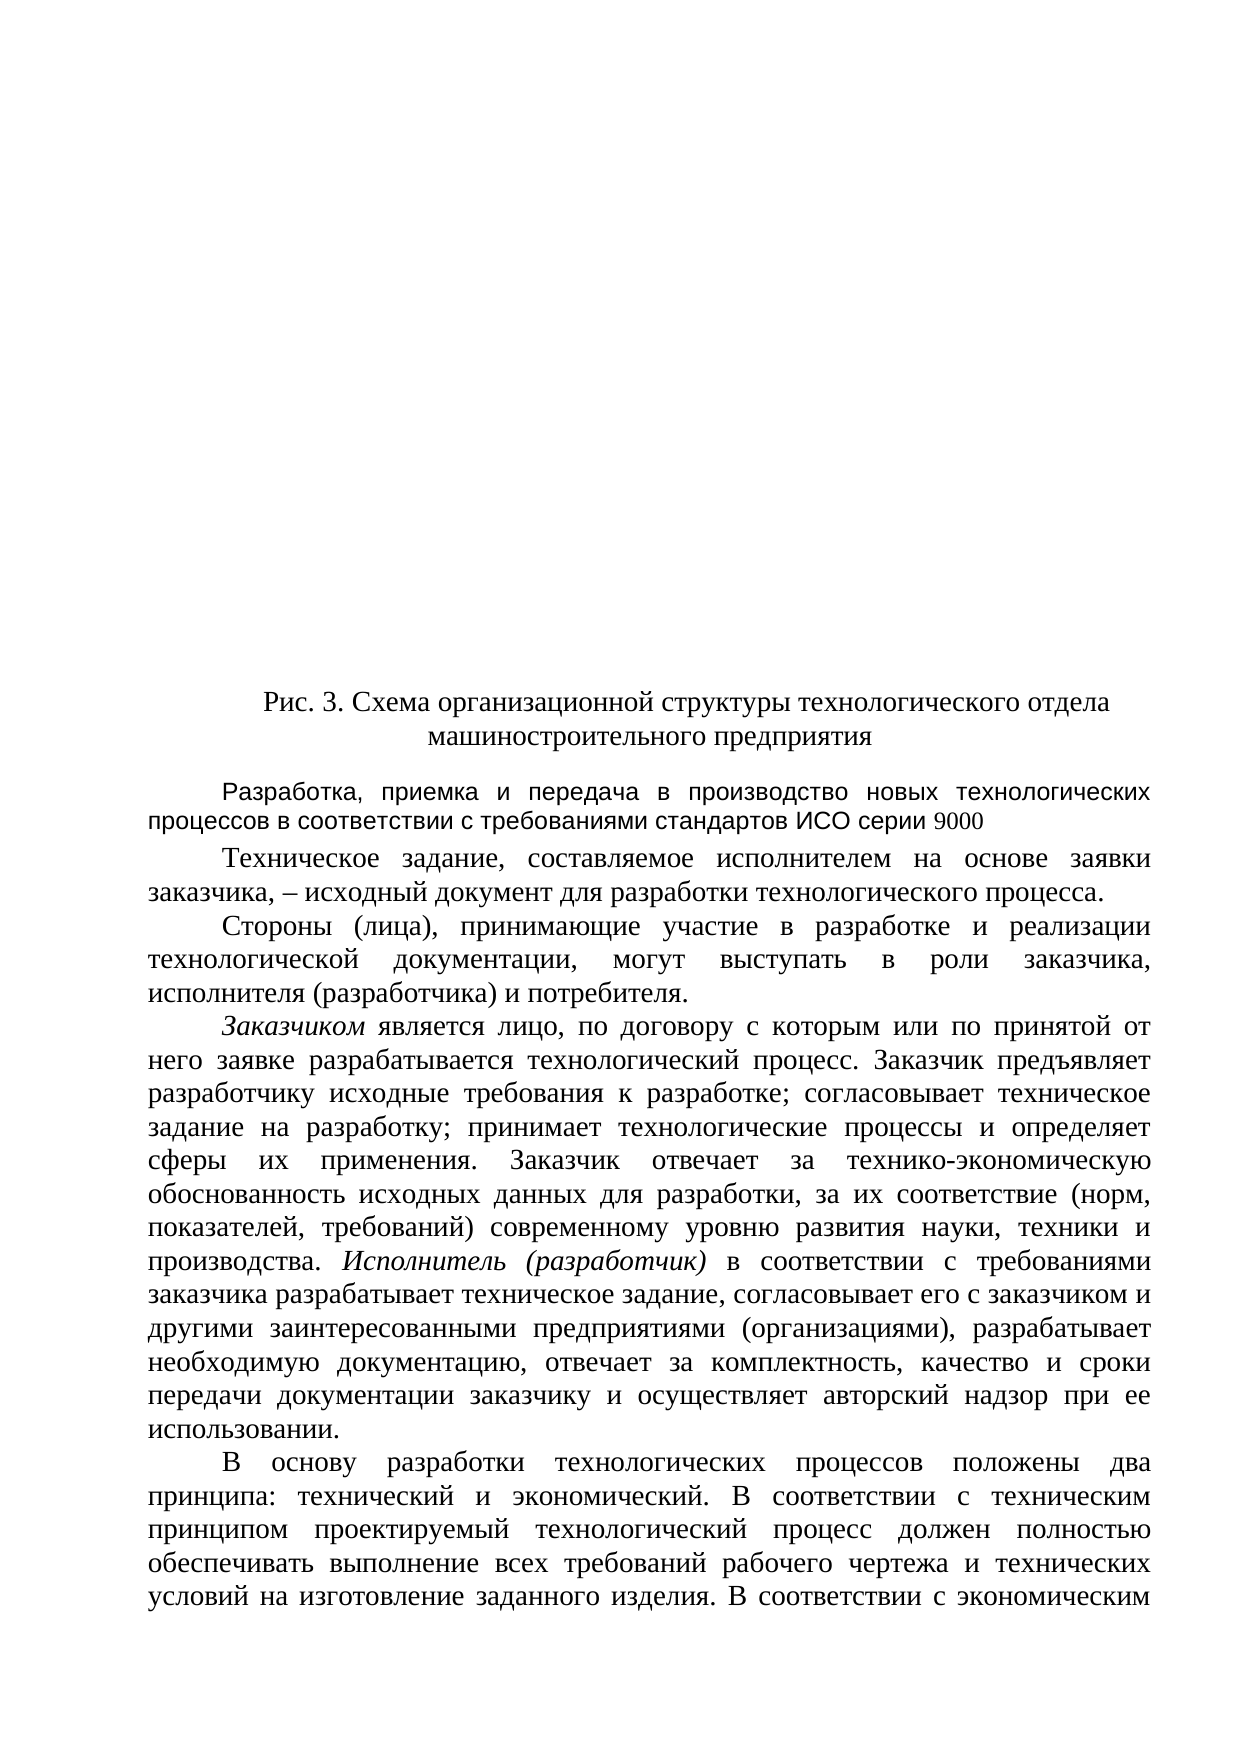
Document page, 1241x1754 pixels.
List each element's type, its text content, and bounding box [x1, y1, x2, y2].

text Заказчиком является лицо, по договору с которым или по принятой от него заявке разрабатывается технологический процесс. Заказчик предъявляет разработчику исходные требования к разработке; согласовывает техническое задание на разработку; принимает технологические процессы и определяет сферы их применения. Заказчик отвечает за технико-экономическую обоснованность исходных данных для разработки, за их соответствие (норм, показателей, требований) современному уровню развития науки, техники и производства. Исполнитель (разработчик) в соответствии с требованиями заказчика разрабатывает техническое задание, согласовывает его с заказчиком и другими заинтересованными предприятиями (организациями), разрабатывает необходимую документацию, отвечает за комплектность, качество и сроки передачи документации заказчику и осуществляет авторский надзор при ее использовании. [148, 1008, 1152, 1444]
text Стороны (лица), принимающие участие в разработке и реализации технологической документации, могут выступать в роли заказчика, исполнителя (разработчика) и потребителя. [148, 908, 1152, 1008]
text Рис. 3. Схема организационной структуры технологического отдела машиностроительного предприятия [148, 684, 1152, 751]
subtitle Разработка, приемка и передача в производство новых технологических процессов в соответствии с требованиями стандартов ИСО серии 9000 [148, 776, 1152, 834]
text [148, 1444, 1152, 1612]
text Техническое задание, составляемое исполнителем на основе заявки заказчика, – исходный документ для разработки технологического процесса. [148, 841, 1152, 908]
